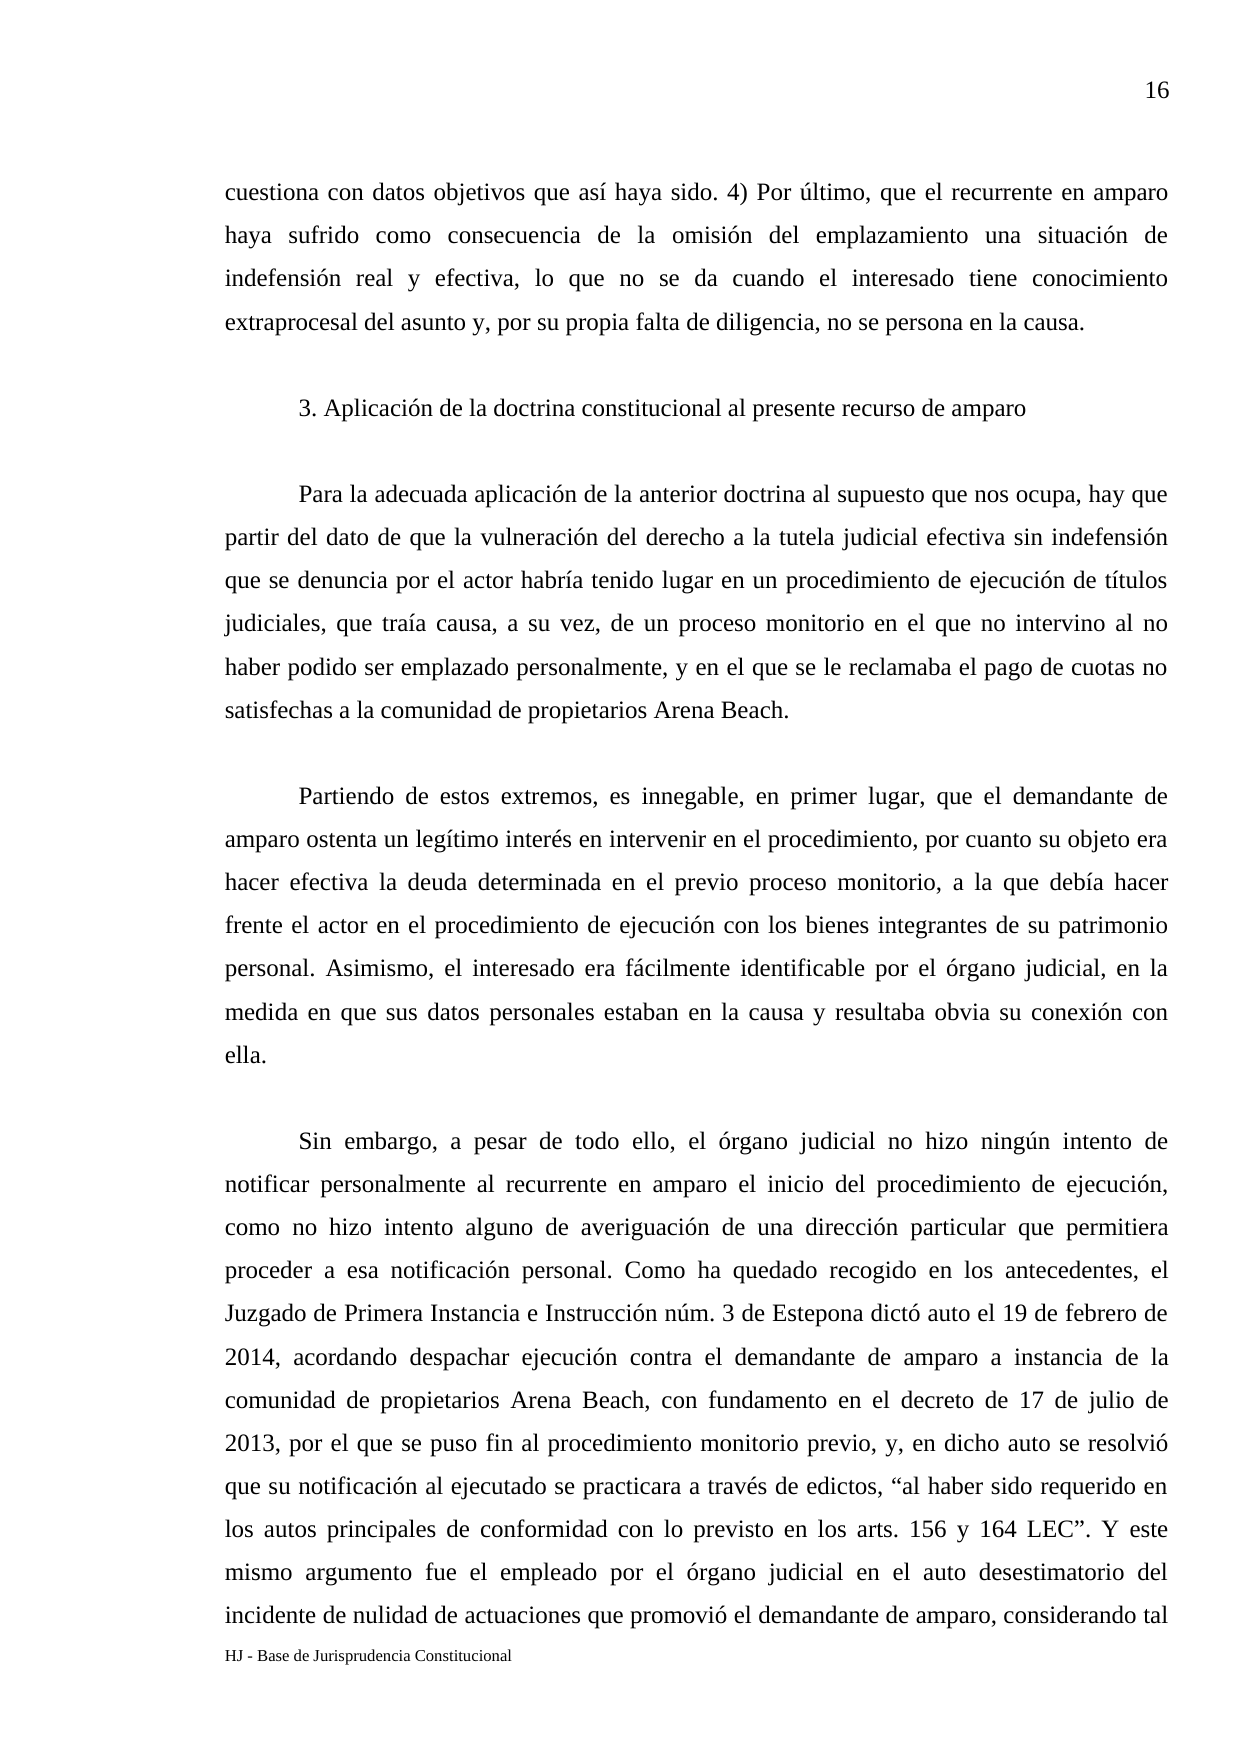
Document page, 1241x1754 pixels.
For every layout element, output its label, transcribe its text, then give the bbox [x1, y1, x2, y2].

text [224, 1126, 1169, 1629]
text Para la adecuada aplicación de la anterior doctrina al supuesto que nos ocupa, hay que partir del dato de que la vulneración del derecho a la tutela judicial efectiva sin indefensión que se denuncia por el actor habría tenido lugar en un procedimiento de ejecución de títulos judiciales, que traía causa, a su vez, de un proceso monitorio en el que no intervino al no haber podido ser emplazado personalmente, y en el que se le reclamaba el pago de cuotas no satisfechas a la comunidad de propietarios Arena Beach. [224, 479, 1169, 723]
text Partiendo de estos extremos, es innegable, en primer lugar, que el demandante de amparo ostenta un legítimo interés en intervenir en el procedimiento, por cuanto su objeto era hacer efectiva la deuda determinada en el previo proceso monitorio, a la que debía hacer frente el actor en el procedimiento de ejecución con los bienes integrantes de su patrimonio personal. Asimismo, el interesado era fácilmente identificable por el órgano judicial, en la medida en que sus datos personales estaban en la causa y resultaba obvia su conexión con ella. [224, 781, 1169, 1068]
text 3. Aplicación de la doctrina constitucional al presente recurso de amparo [224, 393, 1169, 422]
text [224, 177, 1169, 335]
